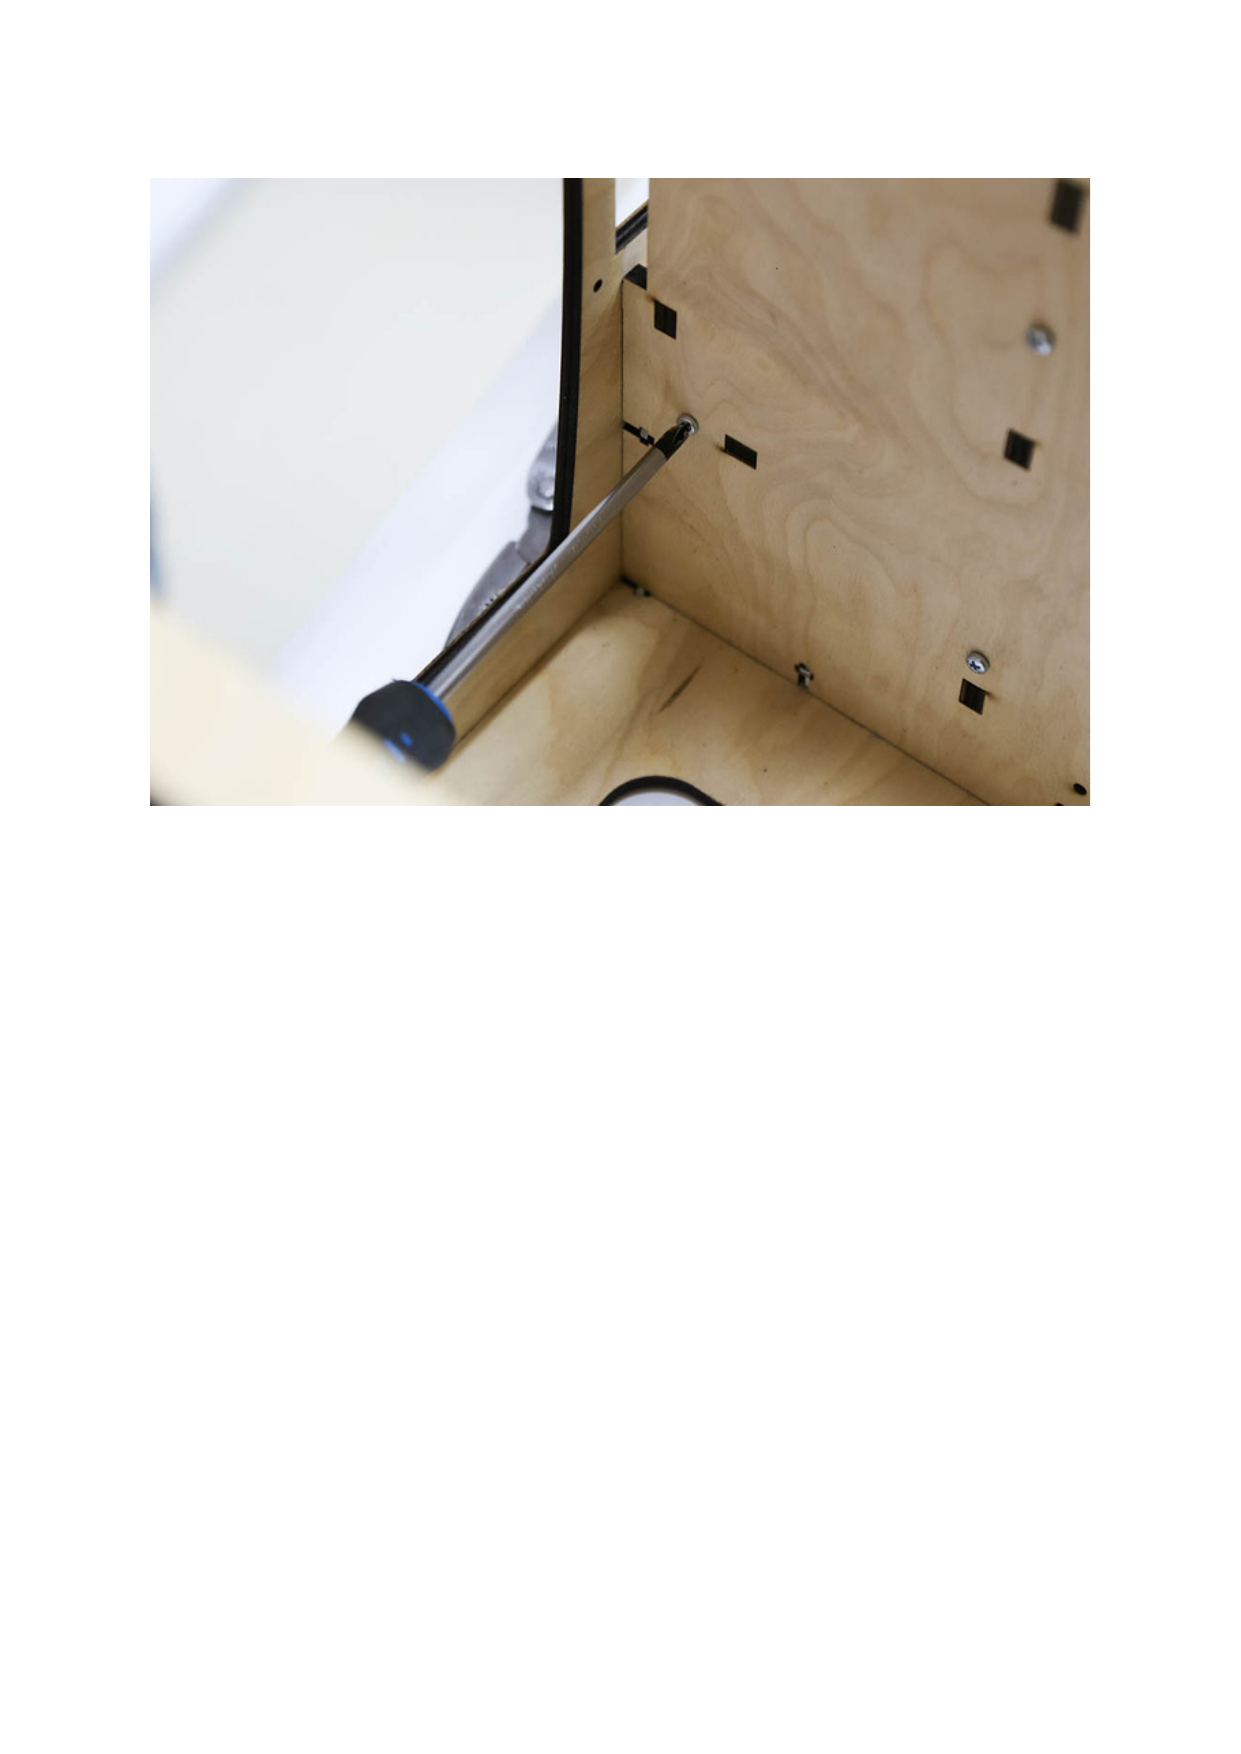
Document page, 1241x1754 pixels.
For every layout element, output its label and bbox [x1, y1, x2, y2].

picture [150, 178, 1091, 806]
